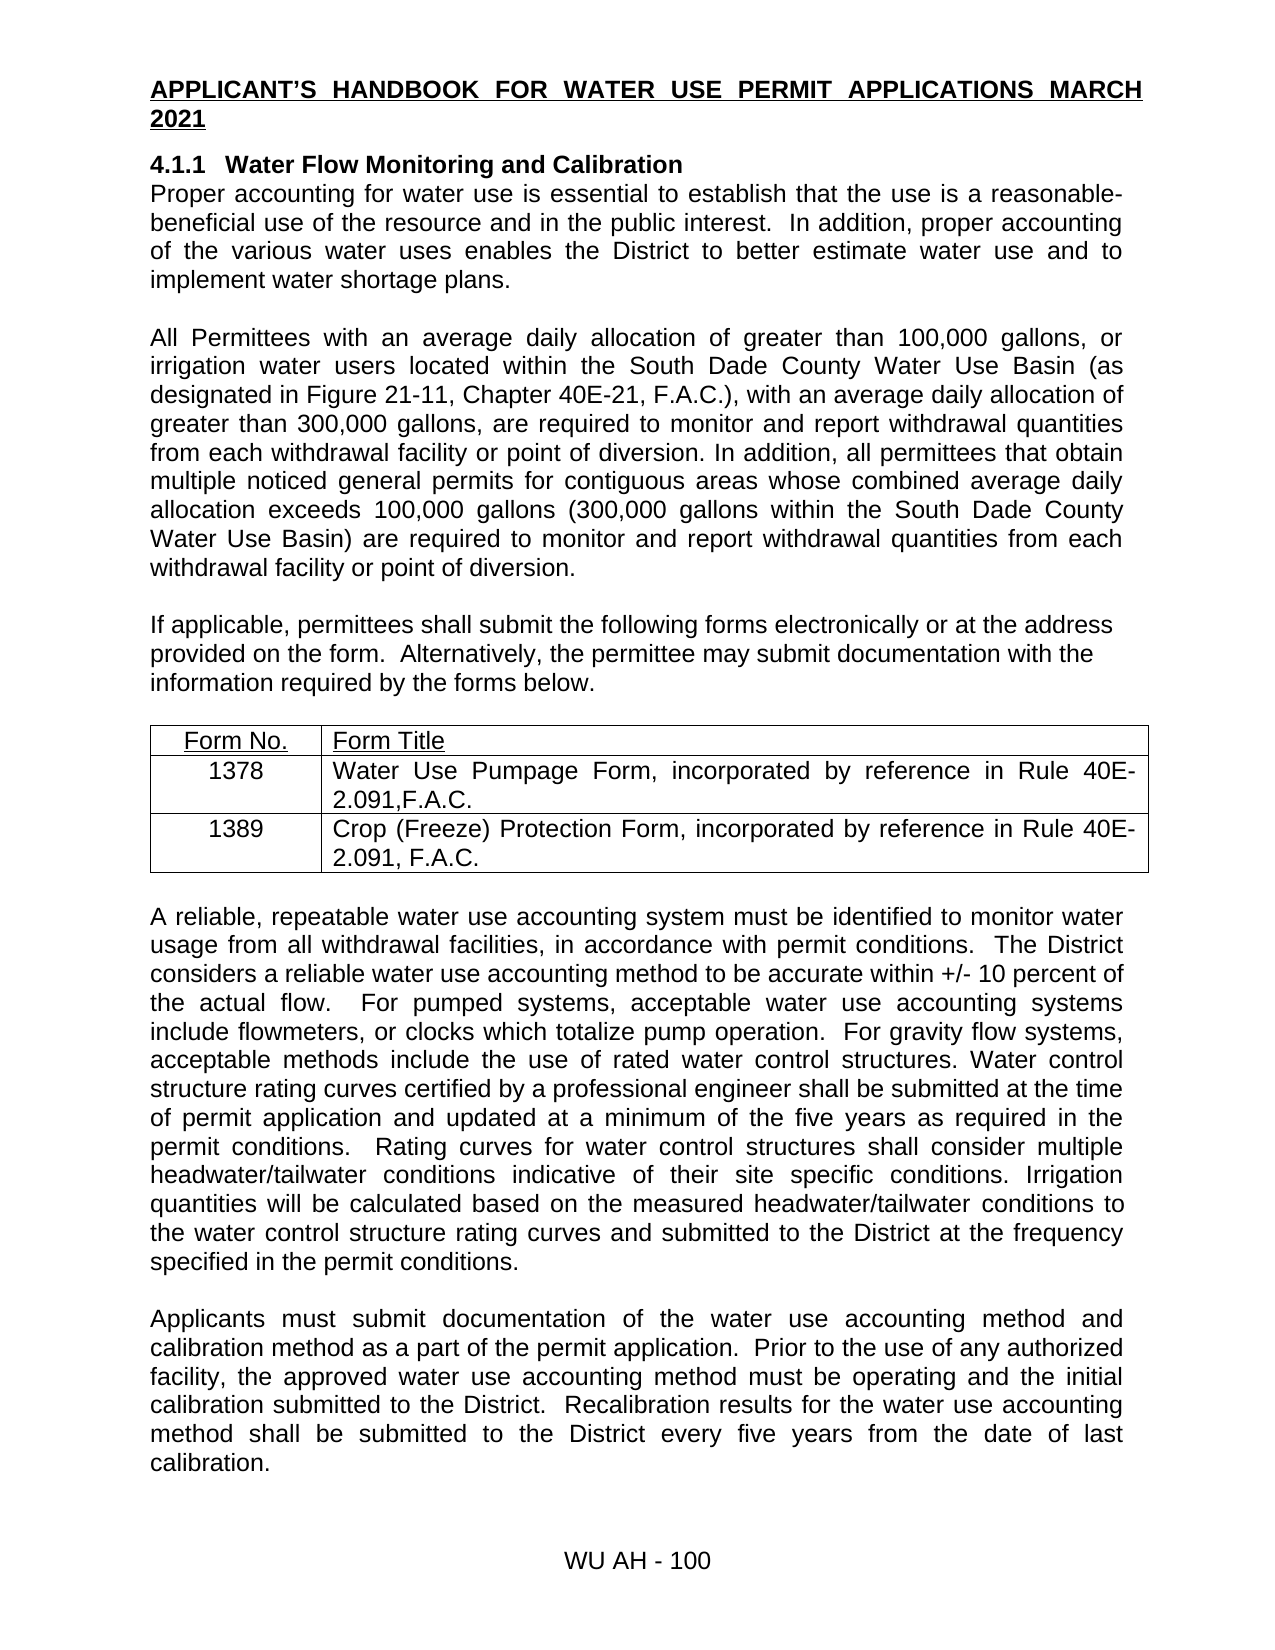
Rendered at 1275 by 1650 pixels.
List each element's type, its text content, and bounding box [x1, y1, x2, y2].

table_header Form Title [322, 726, 1148, 755]
table_header Form No. [151, 726, 321, 755]
text A reliable, repeatable water use accounting system must be identified to monitor water usage from all withdrawal facilities, in accordance with permit conditions. The District considers a reliable water use accounting method to be accurate within +/- 10 percent of the actual flow. For pumped systems, acceptable water use accounting systems include flowmeters, or clocks which totalize pump operation. For gravity flow systems, acceptable methods include the use of rated water control structures. Water control structure rating curves certified by a professional engineer shall be submitted at the time of permit application and updated at a minimum of the five years as required in the permit conditions. Rating curves for water control structures shall consider multiple headwater/tailwater conditions indicative of their site specific conditions. Irrigation quantities will be calculated based on the measured headwater/tailwater conditions to the water control structure rating curves and submitted to the District at the frequency specified in the permit conditions. [150, 902, 1125, 1275]
subtitle 4.1.1 Water Flow Monitoring and Calibration [150, 150, 1125, 179]
table_cell 1378 [151, 756, 321, 813]
text Applicants must submit documentation of the water use accounting method and calibration method as a part of the permit application. Prior to the use of any authorized facility, the approved water use accounting method must be operating and the initial calibration submitted to the District. Recalibration results for the water use accounting method shall be submitted to the District every five years from the date of last calibration. [150, 1304, 1125, 1477]
text All Permittees with an average daily allocation of greater than 100,000 gallons, or irrigation water users located within the South Dade County Water Use Basin (as designated in Figure 21-11, Chapter 40E-21, F.A.C.), with an average daily allocation of greater than 300,000 gallons, are required to monitor and report withdrawal quantities from each withdrawal facility or point of diversion. In addition, all permittees that obtain multiple noticed general permits for contiguous areas whose combined average daily allocation exceeds 100,000 gallons (300,000 gallons within the South Dade County Water Use Basin) are required to monitor and report withdrawal quantities from each withdrawal facility or point of diversion. [150, 322, 1125, 581]
table_cell Water Use Pumpage Form, incorporated by reference in Rule 40E-2.091,F.A.C. [322, 756, 1148, 813]
text Proper accounting for water use is essential to establish that the use is a reasonable-beneficial use of the resource and in the public interest. In addition, proper accounting of the various water uses enables the District to better estimate water use and to implement water shortage plans. [150, 179, 1125, 294]
table_cell Crop (Freeze) Protection Form, incorporated by reference in Rule 40E-2.091, F.A.C. [322, 814, 1148, 872]
table_cell 1389 [151, 814, 321, 872]
text If applicable, permittees shall submit the following forms electronically or at the address provided on the form. Alternatively, the permittee may submit documentation with the information required by the forms below. [150, 610, 1125, 696]
